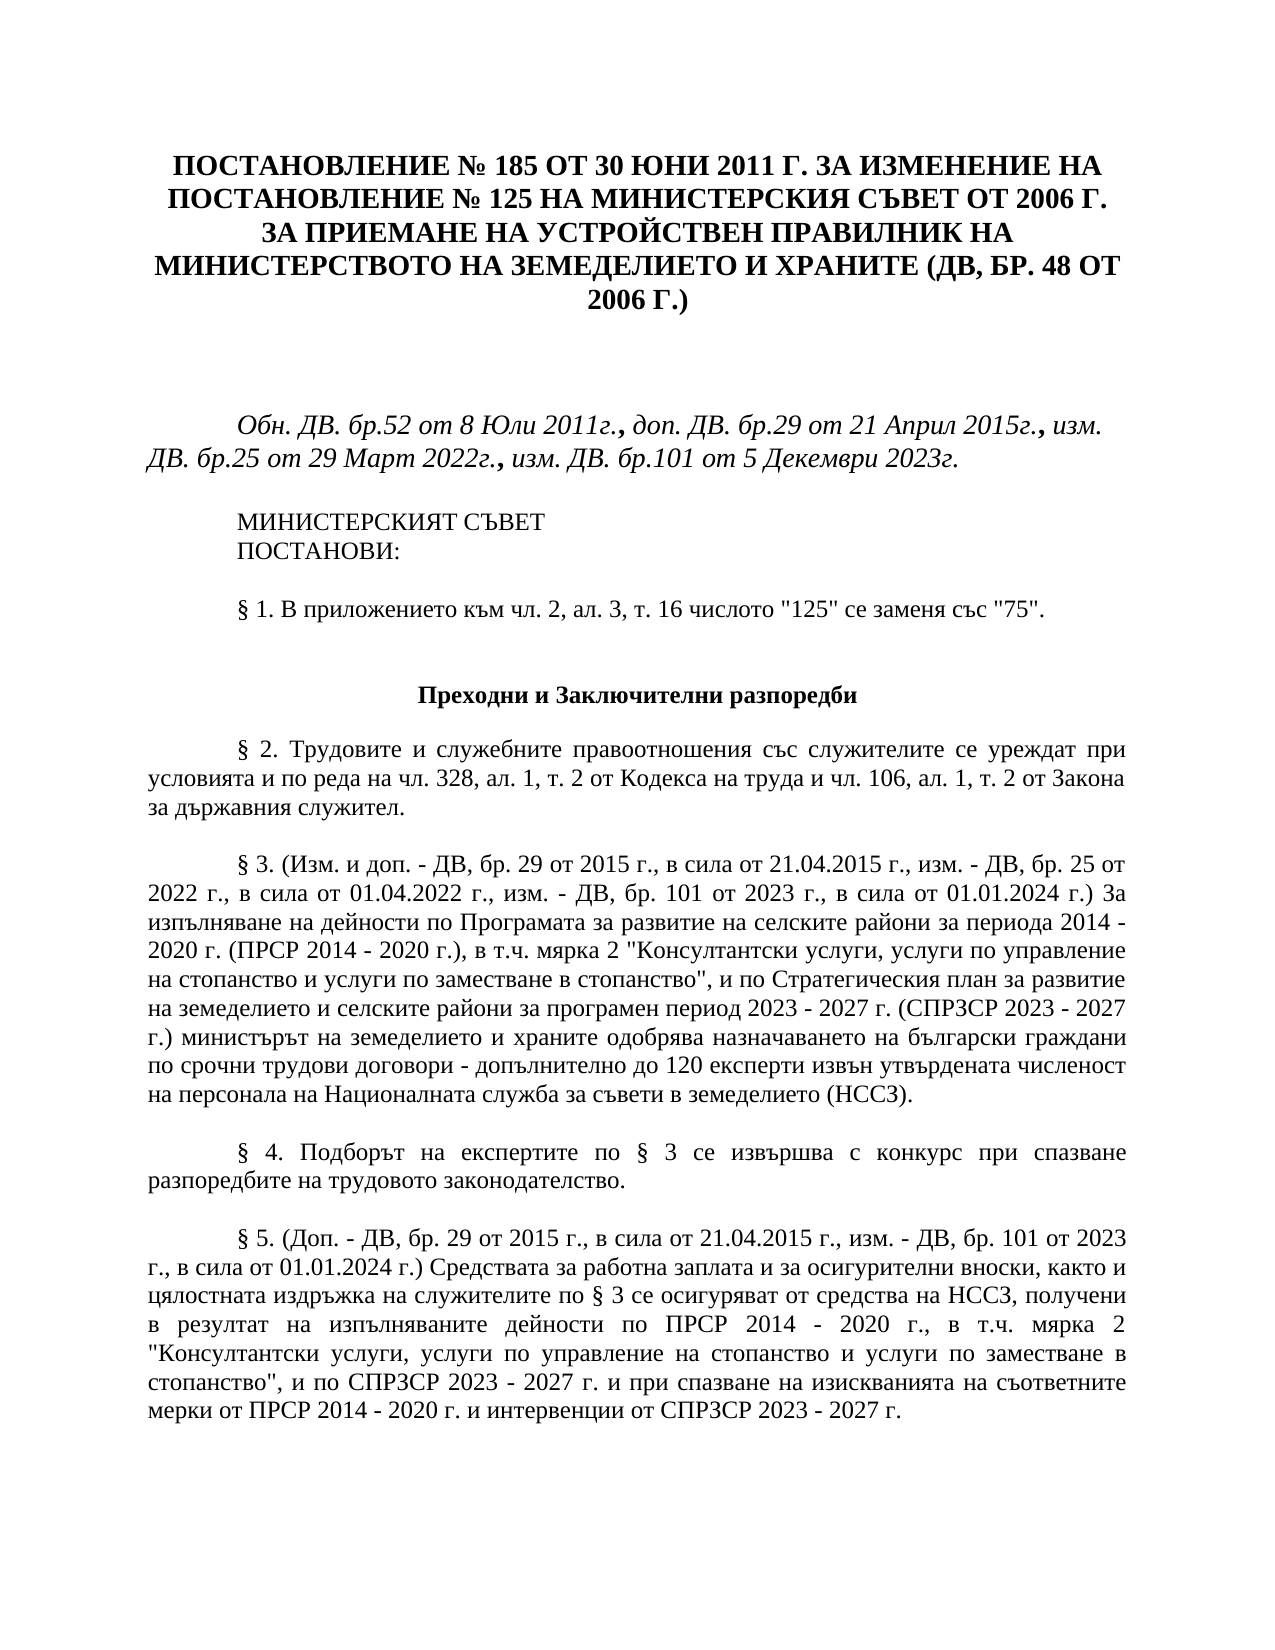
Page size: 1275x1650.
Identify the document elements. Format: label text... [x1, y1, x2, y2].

text Преходни и Заключителни разпоредби [148, 680, 1127, 709]
text ПОСТАНОВИ: [148, 536, 1127, 565]
text МИНИСТЕРСКИЯТ СЪВЕТ [148, 507, 1127, 536]
text § 5. (Доп. - ДВ, бр. 29 от 2015 г., в сила от 21.04.2015 г., изм. - ДВ, бр. 101 от 2023 г., в сила от 01.01.2024 г.) Средствата за работна заплата и за осигурителни вноски, както и цялостната издръжка на служителите по § 3 се осигуряват от средства на НССЗ, получени в резултат на изпълняваните дейности по ПРСР 2014 - 2020 г., в т.ч. мярка 2 "Консултантски услуги, услуги по управление на стопанство и услуги по заместване в стопанство", и по СПРЗСР 2023 - 2027 г. и при спазване на изискванията на съответните мерки от ПРСР 2014 - 2020 г. и интервенции от СПРЗСР 2023 - 2027 г. [148, 1223, 1127, 1424]
text § 1. В приложението към чл. 2, ал. 3, т. 16 числото "125" се заменя със "75". [148, 594, 1127, 622]
text § 3. (Изм. и доп. - ДВ, бр. 29 от 2015 г., в сила от 21.04.2015 г., изм. - ДВ, бр. 25 от 2022 г., в сила от 01.04.2022 г., изм. - ДВ, бр. 101 от 2023 г., в сила от 01.01.2024 г.) За изпълняване на дейности по Програмата за развитие на селските райони за периода 2014 - 2020 г. (ПРСР 2014 - 2020 г.), в т.ч. мярка 2 "Консултантски услуги, услуги по управление на стопанство и услуги по заместване в стопанство", и по Стратегическия план за развитие на земеделието и селските райони за програмен период 2023 - 2027 г. (СПРЗСР 2023 - 2027 г.) министърът на земеделието и храните одобрява назначаването на български граждани по срочни трудови договори - допълнително до 120 експерти извън утвърдената численост на персонала на Националната служба за съвети в земеделието (НССЗ). [148, 849, 1127, 1108]
text ПОСТАНОВЛЕНИЕ № 185 ОТ 30 ЮНИ 2011 Г. ЗА ИЗМЕНЕНИЕ НА ПОСТАНОВЛЕНИЕ № 125 НА МИНИСТЕРСКИЯ СЪВЕТ ОТ 2006 Г. ЗА ПРИЕМАНЕ НА УСТРОЙСТВЕН ПРАВИЛНИК НА МИНИСТЕРСТВОТО НА ЗЕМЕДЕЛИЕТО И ХРАНИТЕ (ДВ, БР. 48 ОТ 2006 Г.) [148, 148, 1127, 315]
text Обн. ДВ. бр.52 от 8 Юли 2011г., доп. ДВ. бр.29 от 21 Април 2015г., изм. ДВ. бр.25 от 29 Март 2022г., изм. ДВ. бр.101 от 5 Декември 2023г. [148, 407, 1127, 474]
text § 4. Подборът на експертите по § 3 се извършва с конкурс при спазване разпоредбите на трудовото законодателство. [148, 1137, 1127, 1194]
text § 2. Трудовите и служебните правоотношения със служителите се уреждат при условията и по реда на чл. 328, ал. 1, т. 2 от Кодекса на труда и чл. 106, ал. 1, т. 2 от Закона за държавния служител. [148, 734, 1127, 820]
